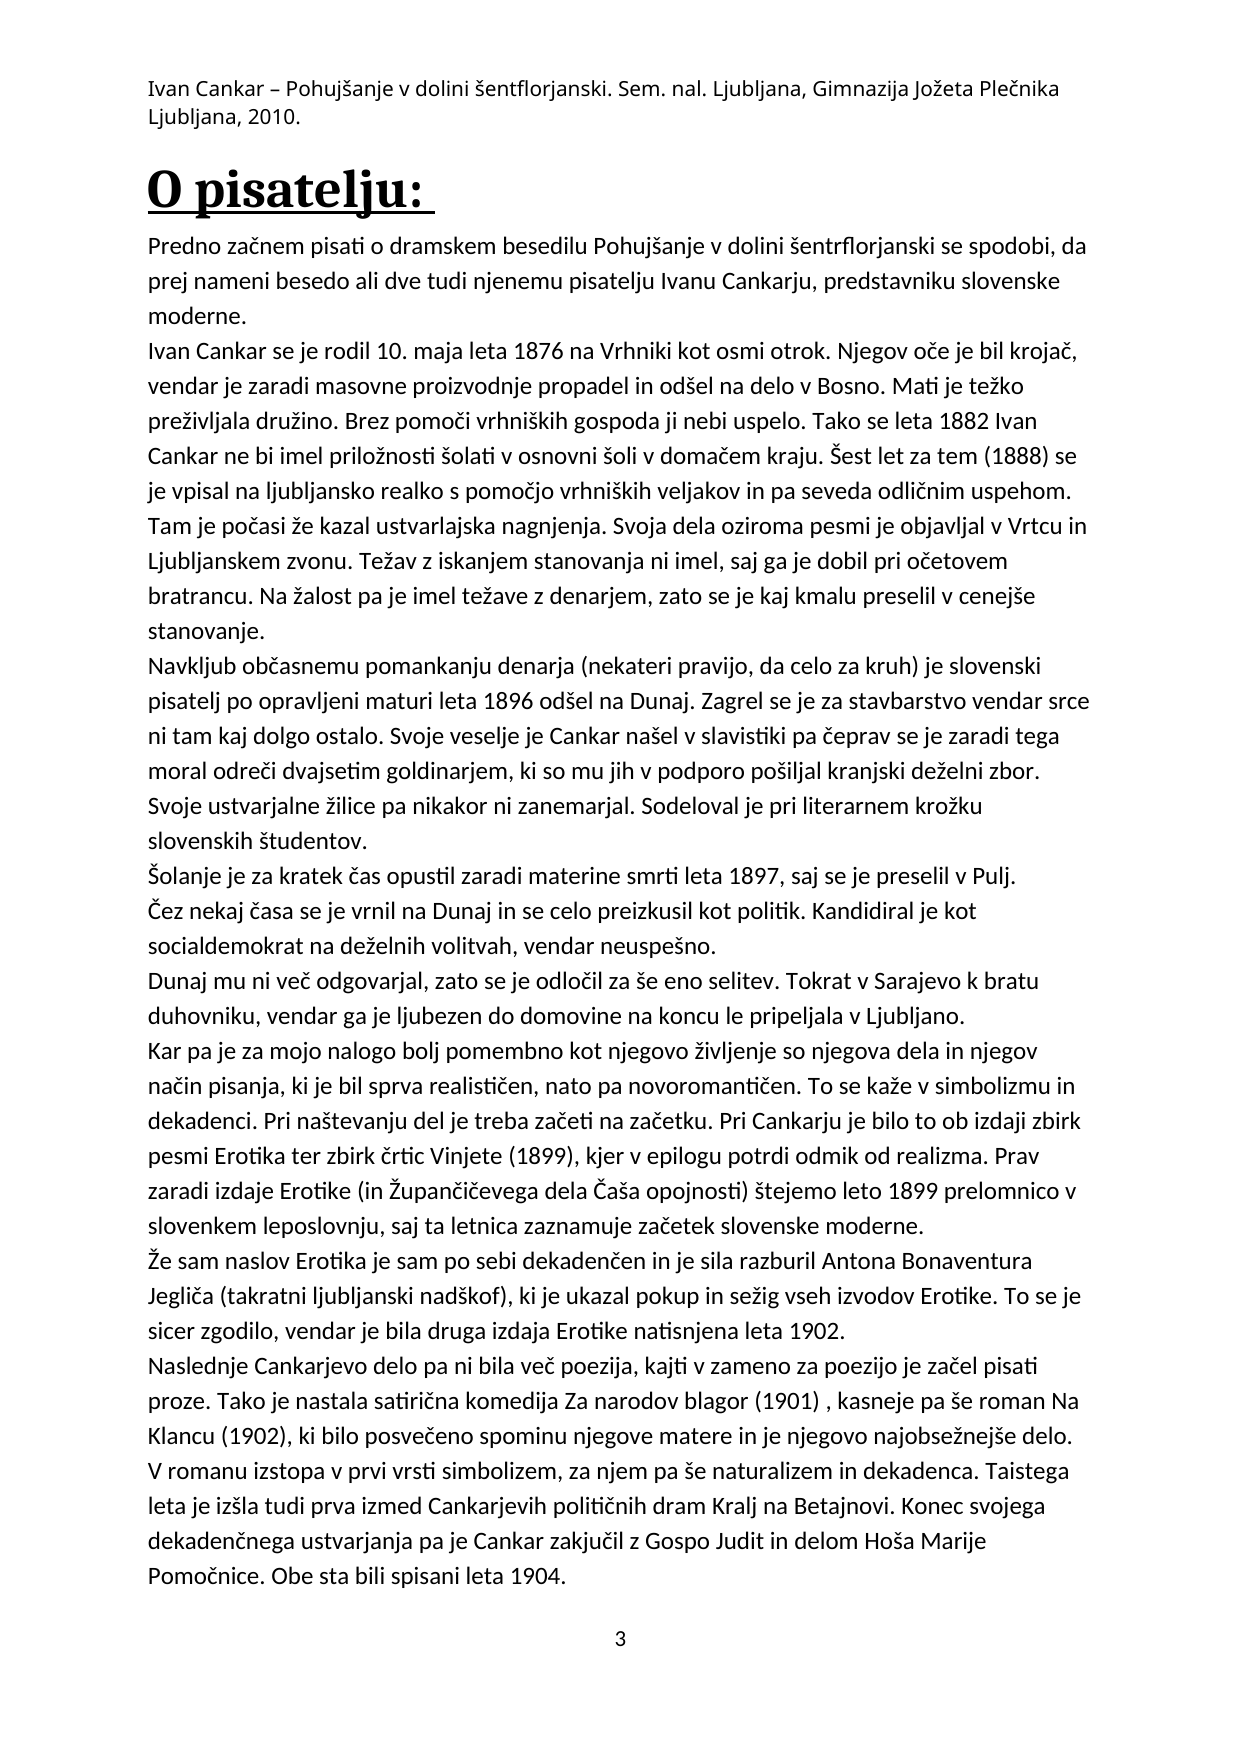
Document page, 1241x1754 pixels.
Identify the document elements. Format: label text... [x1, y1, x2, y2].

text Ivan Cankar se je rodil 10. maja leta 1876 na Vrhniki kot osmi otrok. Njegov oče je bil krojač, vendar je zaradi masovne proizvodnje propadel in odšel na delo v Bosno. Mati je težko preživljala družino. Brez pomoči vrhniških gospoda ji nebi uspelo. Tako se leta 1882 Ivan Cankar ne bi imel priložnosti šolati v osnovni šoli v domačem kraju. Šest let za tem (1888) se je vpisal na ljubljansko realko s pomočjo vrhniških veljakov in pa seveda odličnim uspehom. Tam je počasi že kazal ustvarlajska nagnjenja. Svoja dela oziroma pesmi je objavljal v Vrtcu in Ljubljanskem zvonu. Težav z iskanjem stanovanja ni imel, saj ga je dobil pri očetovem bratrancu. Na žalost pa je imel težave z denarjem, zato se je kaj kmalu preselil v cenejše stanovanje. [148, 335, 1092, 646]
subtitle O pisatelju: [148, 159, 1092, 221]
text Že sam naslov Erotika je sam po sebi dekadenčen in je sila razburil Antona Bonaventura Jegliča (takratni ljubljanski nadškof), ki je ukazal pokup in sežig vseh izvodov Erotike. To se je sicer zgodilo, vendar je bila druga izdaja Erotike natisnjena leta 1902. [148, 1245, 1092, 1346]
text Šolanje je za kratek čas opustil zaradi materine smrti leta 1897, saj se je preselil v Pulj. [148, 860, 1092, 891]
text Čez nekaj časa se je vrnil na Dunaj in se celo preizkusil kot politik. Kandidiral je kot socialdemokrat na deželnih volitvah, vendar neuspešno. [148, 895, 1092, 961]
text Naslednje Cankarjevo delo pa ni bila več poezija, kajti v zameno za poezijo je začel pisati proze. Tako je nastala satirična komedija Za narodov blagor (1901) , kasneje pa še roman Na Klancu (1902), ki bilo posvečeno spominu njegove matere in je njegovo najobsežnejše delo. V romanu izstopa v prvi vrsti simbolizem, za njem pa še naturalizem in dekadenca. Taistega leta je izšla tudi prva izmed Cankarjevih političnih dram Kralj na Betajnovi. Konec svojega dekadenčnega ustvarjanja pa je Cankar zakjučil z Gospo Judit in delom Hoša Marije Pomočnice. Obe sta bili spisani leta 1904. [148, 1350, 1092, 1591]
text Navkljub občasnemu pomankanju denarja (nekateri pravijo, da celo za kruh) je slovenski pisatelj po opravljeni maturi leta 1896 odšel na Dunaj. Zagrel se je za stavbarstvo vendar srce ni tam kaj dolgo ostalo. Svoje veselje je Cankar našel v slavistiki pa čeprav se je zaradi tega moral odreči dvajsetim goldinarjem, ki so mu jih v podporo pošiljal kranjski deželni zbor. Svoje ustvarjalne žilice pa nikakor ni zanemarjal. Sodeloval je pri literarnem krožku slovenskih študentov. [148, 650, 1092, 856]
text Predno začnem pisati o dramskem besedilu Pohujšanje v dolini šentrflorjanski se spodobi, da prej nameni besedo ali dve tudi njenemu pisatelju Ivanu Cankarju, predstavniku slovenske moderne. [148, 230, 1092, 331]
text Kar pa je za mojo nalogo bolj pomembno kot njegovo življenje so njegova dela in njegov način pisanja, ki je bil sprva realističen, nato pa novoromantičen. To se kaže v simbolizmu in dekadenci. Pri naštevanju del je treba začeti na začetku. Pri Cankarju je bilo to ob izdaji zbirk pesmi Erotika ter zbirk črtic Vinjete (1899), kjer v epilogu potrdi odmik od realizma. Prav zaradi izdaje Erotike (in Župančičevega dela Čaša opojnosti) štejemo leto 1899 prelomnico v slovenkem leposlovnju, saj ta letnica zaznamuje začetek slovenske moderne. [148, 1035, 1092, 1241]
text Dunaj mu ni več odgovarjal, zato se je odločil za še eno selitev. Tokrat v Sarajevo k bratu duhovniku, vendar ga je ljubezen do domovine na koncu le pripeljala v Ljubljano. [148, 965, 1092, 1031]
